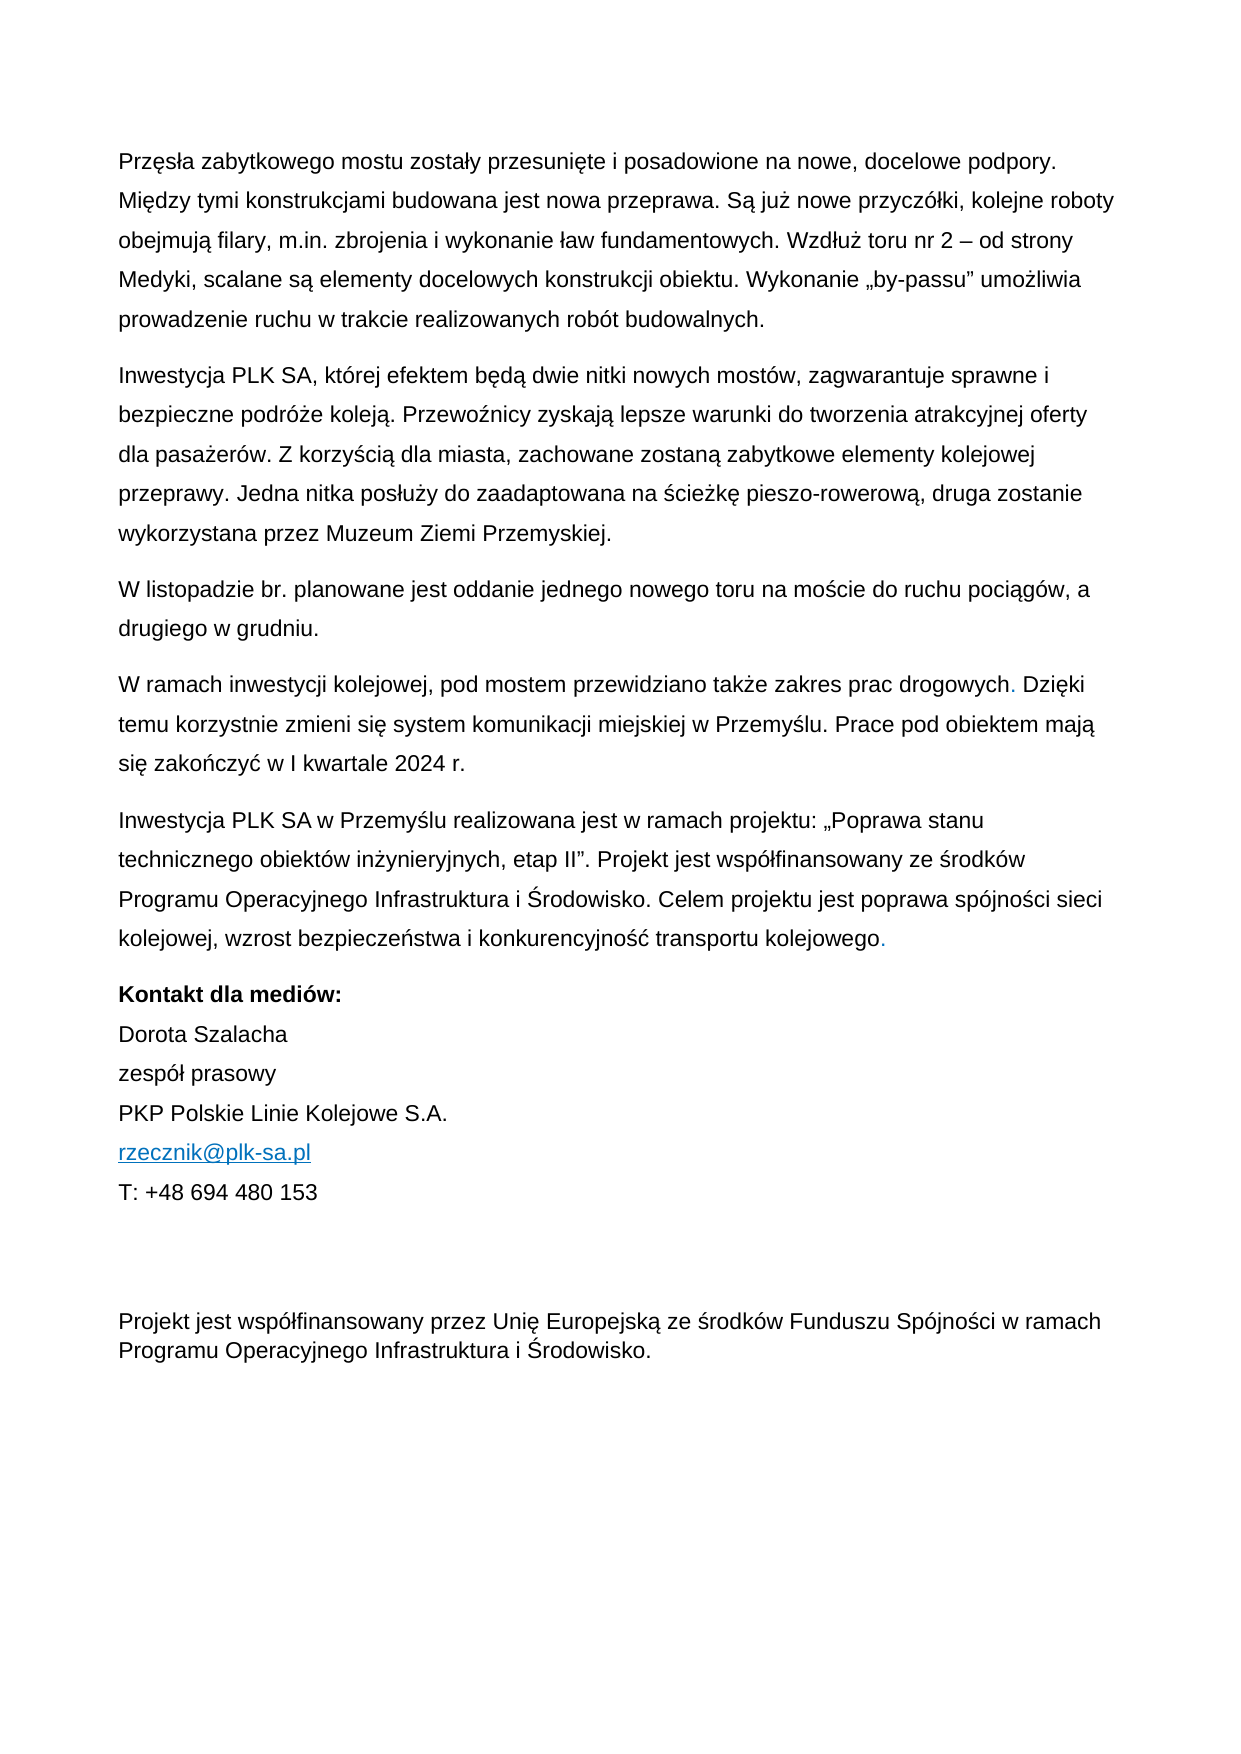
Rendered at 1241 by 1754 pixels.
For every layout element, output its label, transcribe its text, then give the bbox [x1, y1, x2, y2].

text Kontakt dla mediów: [118, 981, 1122, 1007]
text Inwestycja PLK SA w Przemyślu realizowana jest w ramach projektu: „Poprawa stanu technicznego obiektów inżynieryjnych, etap II”. Projekt jest współfinansowany ze środków Programu Operacyjnego Infrastruktura i Środowisko. Celem projektu jest poprawa spójności sieci kolejowej, wzrost bezpieczeństwa i konkurencyjność transportu kolejowego. [118, 807, 1122, 951]
text Przęsła zabytkowego mostu zostały przesunięte i posadowione na nowe, docelowe podpory. Między tymi konstrukcjami budowana jest nowa przeprawa. Są już nowe przyczółki, kolejne roboty obejmują filary, m.in. zbrojenia i wykonanie ław fundamentowych. Wzdłuż toru nr 2 – od strony Medyki, scalane są elementy docelowych konstrukcji obiektu. Wykonanie „by-passu” umożliwia prowadzenie ruchu w trakcie realizowanych robót budowalnych. [118, 148, 1122, 332]
text W listopadzie br. planowane jest oddanie jednego nowego toru na moście do ruchu pociągów, a drugiego w grudniu. [118, 576, 1122, 642]
text W ramach inwestycji kolejowej, pod mostem przewidziano także zakres prac drogowych. Dzięki temu korzystnie zmieni się system komunikacji miejskiej w Przemyślu. Prace pod obiektem mają się zakończyć w I kwartale 2024 r. [118, 671, 1122, 777]
text Dorota Szalacha zespół prasowy PKP Polskie Linie Kolejowe S.A. rzecznik@plk-sa.pl T: +48 694 480 153 [118, 1021, 1122, 1205]
text Inwestycja PLK SA, której efektem będą dwie nitki nowych mostów, zagwarantuje sprawne i bezpieczne podróże koleją. Przewoźnicy zyskają lepsze warunki do tworzenia atrakcyjnej oferty dla pasażerów. Z korzyścią dla miasta, zachowane zostaną zabytkowe elementy kolejowej przeprawy. Jedna nitka posłuży do zaadaptowana na ścieżkę pieszo-rowerową, druga zostanie wykorzystana przez Muzeum Ziemi Przemyskiej. [118, 362, 1122, 546]
text Projekt jest współfinansowany przez Unię Europejską ze środków Funduszu Spójności w ramach Programu Operacyjnego Infrastruktura i Środowisko. [118, 1308, 1122, 1363]
